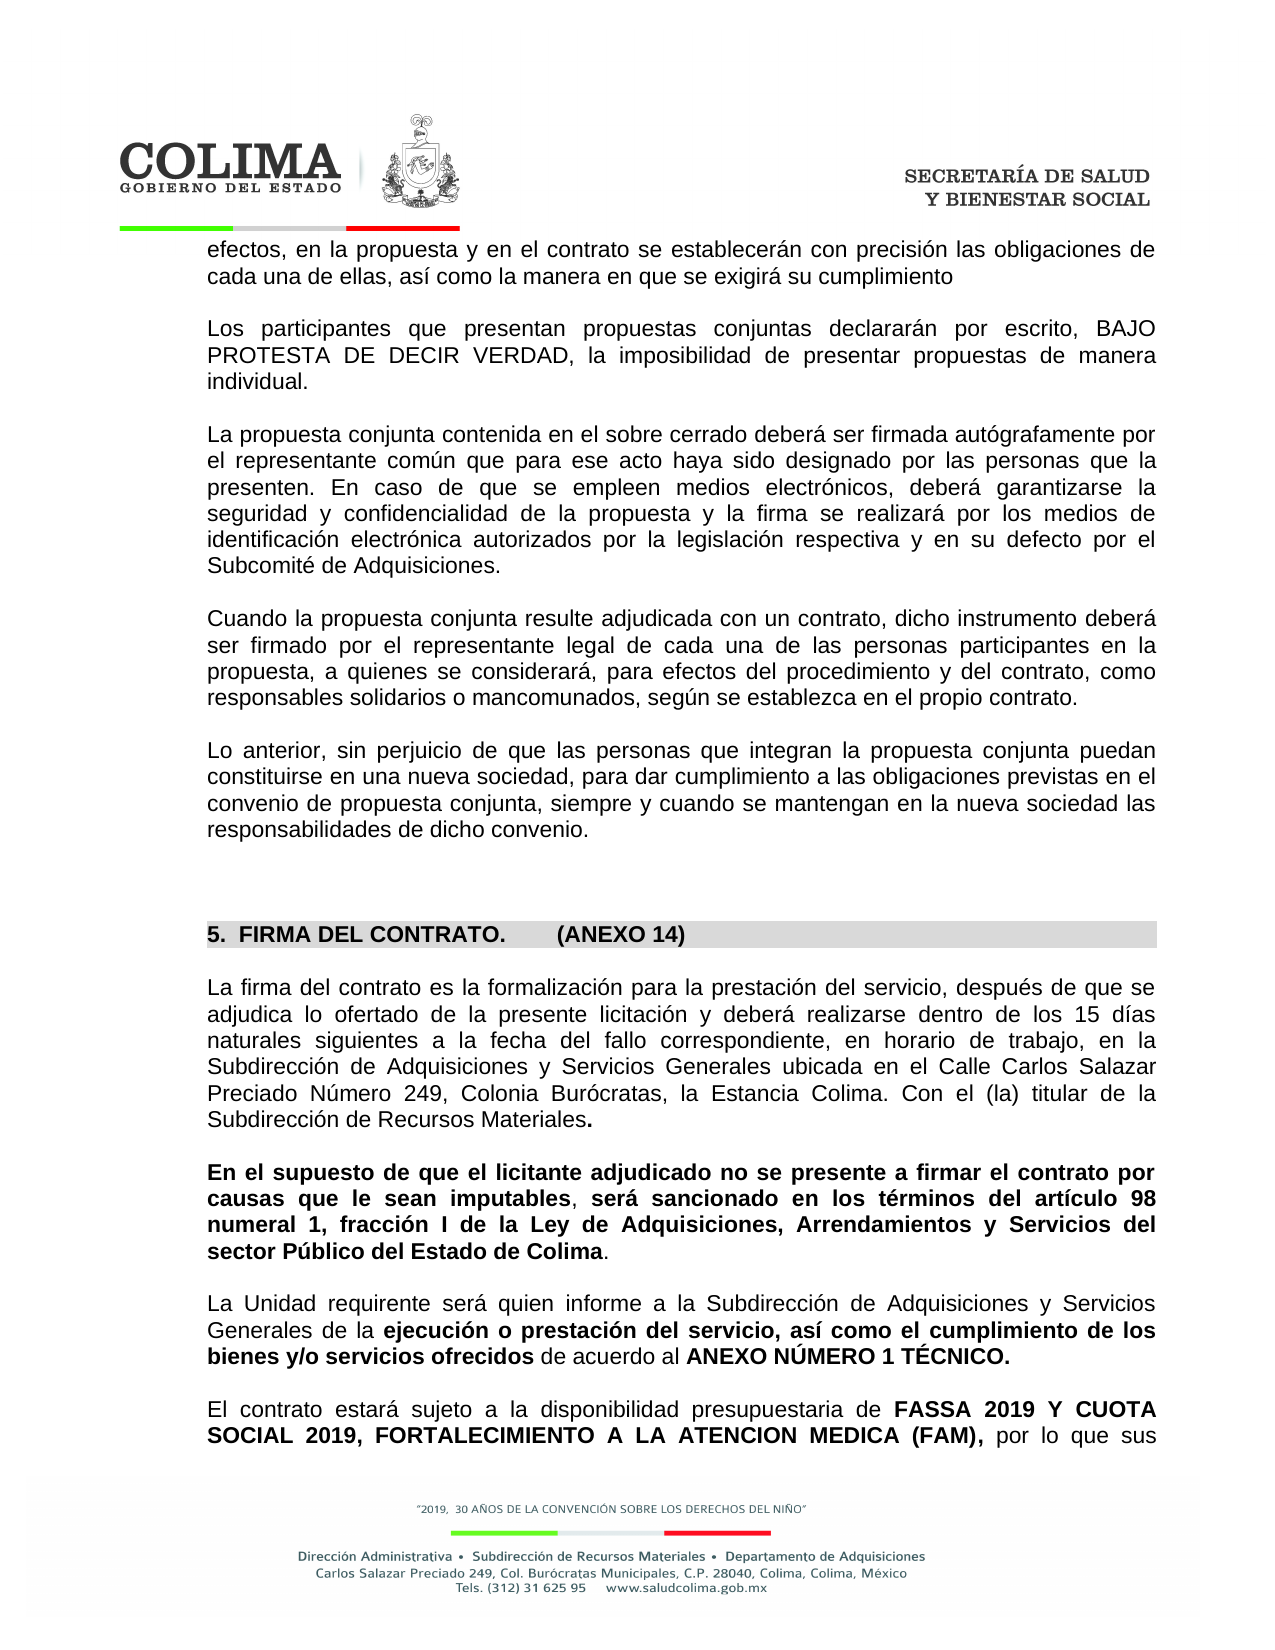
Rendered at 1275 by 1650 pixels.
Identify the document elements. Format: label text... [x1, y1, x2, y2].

text La Unidad requirente será quien informe a la Subdirección de Adquisiciones y Servicios Generales de la ejecución o prestación del servicio, así como el cumplimiento de los bienes y/o servicios ofrecidos de acuerdo al ANEXO NÚMERO 1 TÉCNICO. [207, 1290, 1157, 1369]
text Cuando la propuesta conjunta resulte adjudicada con un contrato, dicho instrumento deberá ser firmado por el representante legal de cada una de las personas participantes en la propuesta, a quienes se considerará, para efectos del procedimiento y del contrato, como responsables solidarios o mancomunados, según se establezca en el propio contrato. [207, 605, 1157, 711]
text En el supuesto de que el licitante adjudicado no se presente a firmar el contrato por causas que le sean imputables, será sancionado en los términos del artículo 98 numeral 1, fracción I de la Ley de Adquisiciones, Arrendamientos y Servicios del sector Público del Estado de Colima. [207, 1159, 1157, 1264]
text Lo anterior, sin perjuicio de que las personas que integran la propuesta conjunta puedan constituirse en una nueva sociedad, para dar cumplimiento a las obligaciones previstas en el convenio de propuesta conjunta, siempre y cuando se mantengan en la nueva sociedad las responsabilidades de dicho convenio. [207, 737, 1157, 842]
picture [3, 29, 1267, 255]
picture [25, 1476, 1200, 1617]
text 5. FIRMA DEL CONTRATO. (ANEXO 14) [207, 921, 1157, 948]
text La firma del contrato es la formalización para la prestación del servicio, después de que se adjudica lo ofertado de la presente licitación y deberá realizarse dentro de los 15 días naturales siguientes a la fecha del fallo correspondiente, en horario de trabajo, en la Subdirección de Adquisiciones y Servicios Generales ubicada en el Calle Carlos Salazar Preciado Número 249, Colonia Burócratas, la Estancia Colima. Con el (la) titular de la Subdirección de Recursos Materiales. [207, 974, 1157, 1132]
text Los participantes que presentan propuestas conjuntas declararán por escrito, BAJO PROTESTA DE DECIR VERDAD, la imposibilidad de presentar propuestas de manera individual. [207, 315, 1157, 394]
text La propuesta conjunta contenida en el sobre cerrado deberá ser firmada autógrafamente por el representante común que para ese acto haya sido designado por las personas que la presenten. En caso de que se empleen medios electrónicos, deberá garantizarse la seguridad y confidencialidad de la propuesta y la firma se realizará por los medios de identificación electrónica autorizados por la legislación respectiva y en su defecto por el Subcomité de Adquisiciones. [207, 421, 1157, 579]
